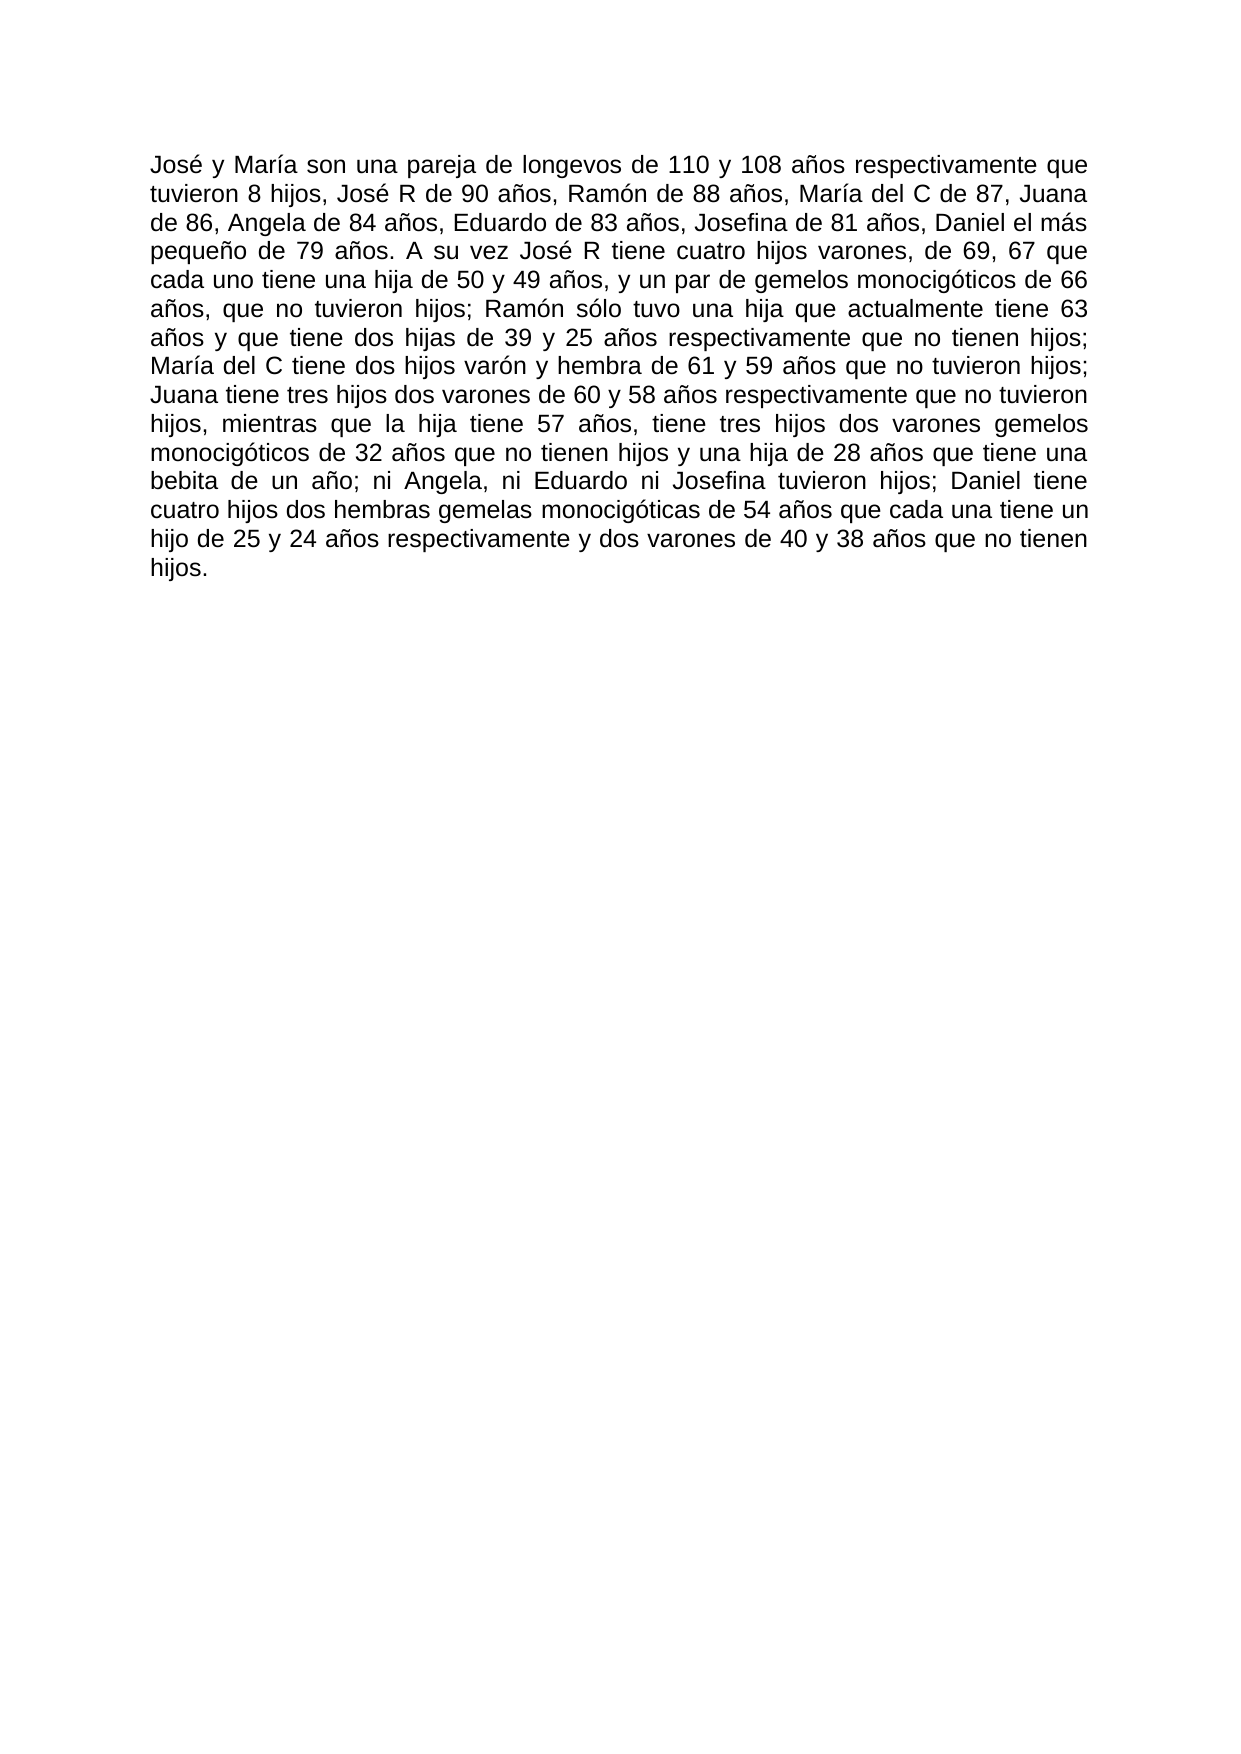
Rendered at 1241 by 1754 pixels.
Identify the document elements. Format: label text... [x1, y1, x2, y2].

text José y María son una pareja de longevos de 110 y 108 años respectivamente que tuvieron 8 hijos, José R de 90 años, Ramón de 88 años, María del C de 87, Juana de 86, Angela de 84 años, Eduardo de 83 años, Josefina de 81 años, Daniel el más pequeño de 79 años. A su vez José R tiene cuatro hijos varones, de 69, 67 que cada uno tiene una hija de 50 y 49 años, y un par de gemelos monocigóticos de 66 años, que no tuvieron hijos; Ramón sólo tuvo una hija que actualmente tiene 63 años y que tiene dos hijas de 39 y 25 años respectivamente que no tienen hijos; María del C tiene dos hijos varón y hembra de 61 y 59 años que no tuvieron hijos; Juana tiene tres hijos dos varones de 60 y 58 años respectivamente que no tuvieron hijos, mientras que la hija tiene 57 años, tiene tres hijos dos varones gemelos monocigóticos de 32 años que no tienen hijos y una hija de 28 años que tiene una bebita de un año; ni Angela, ni Eduardo ni Josefina tuvieron hijos; Daniel tiene cuatro hijos dos hembras gemelas monocigóticas de 54 años que cada una tiene un hijo de 25 y 24 años respectivamente y dos varones de 40 y 38 años que no tienen hijos. [150, 150, 1090, 581]
